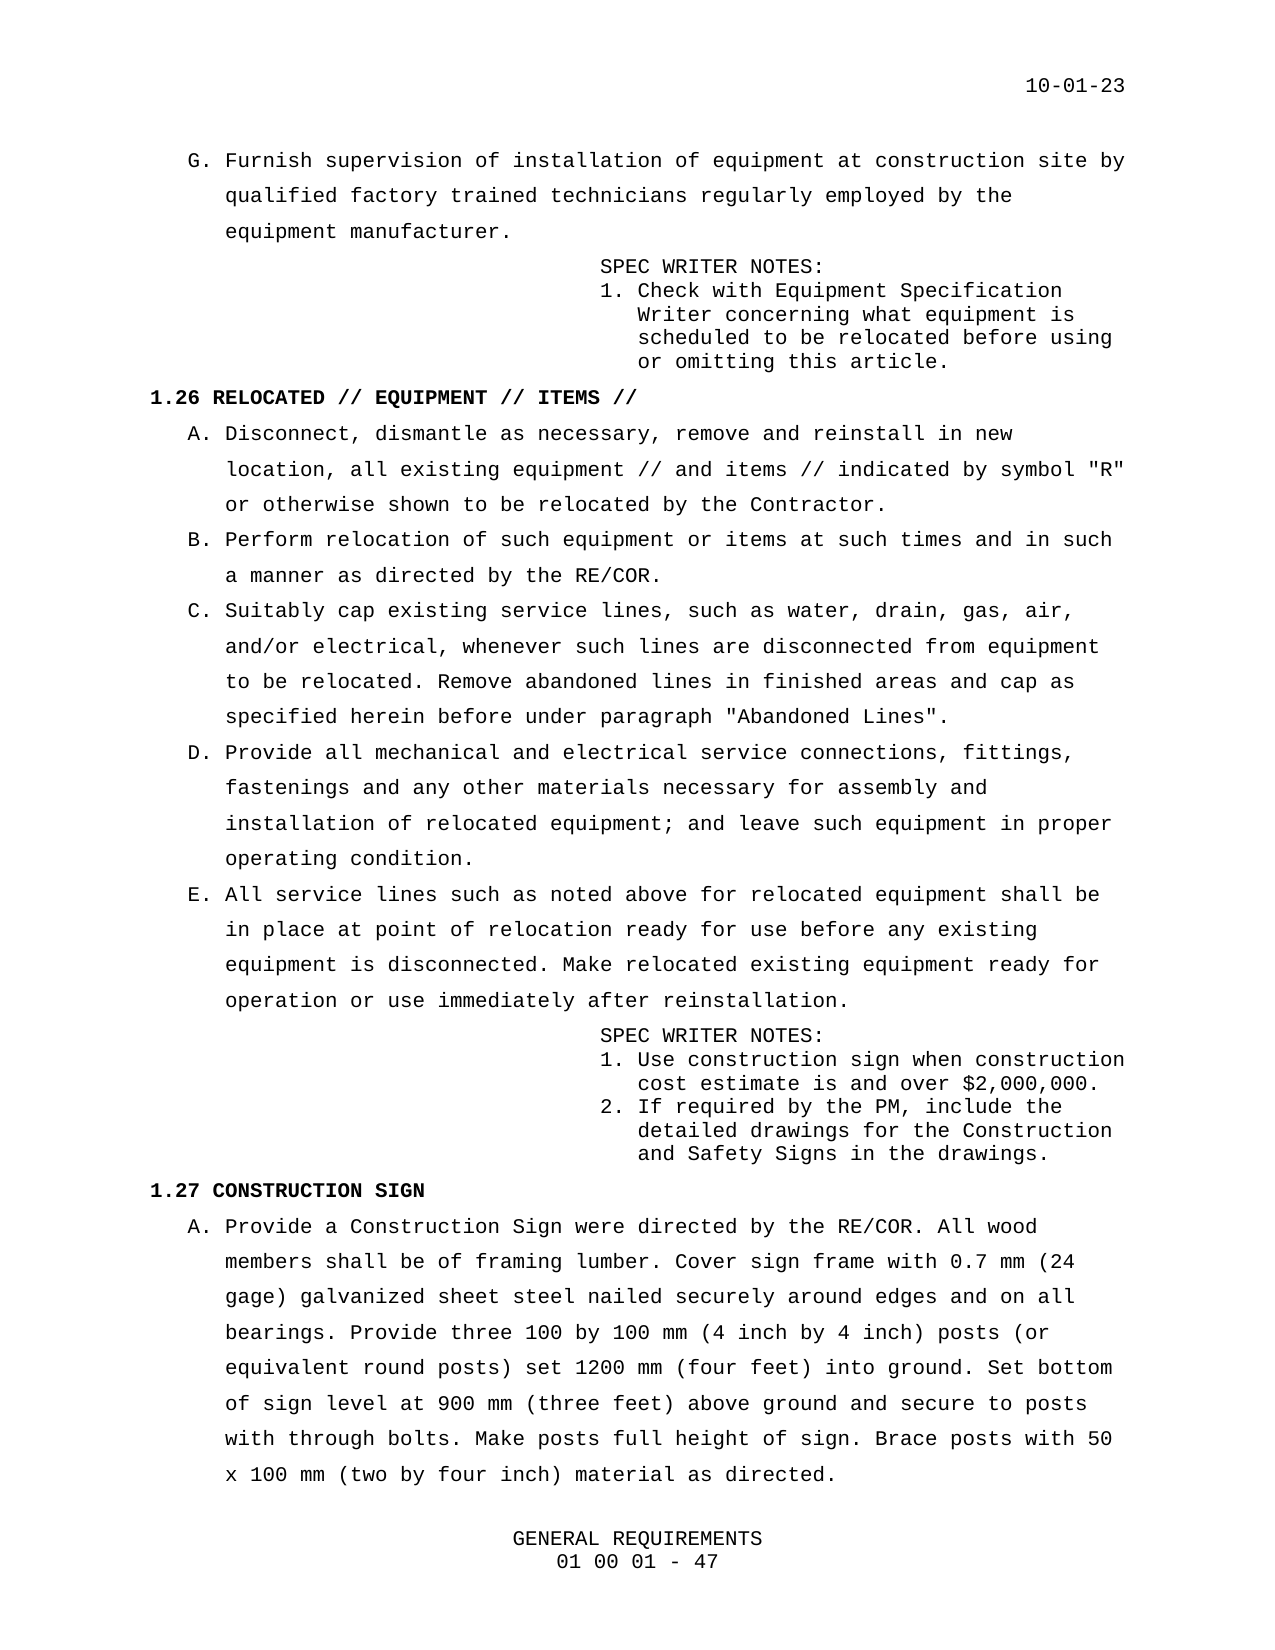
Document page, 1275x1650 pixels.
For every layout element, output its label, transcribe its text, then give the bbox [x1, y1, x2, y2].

text B. Perform relocation of such equipment or items at such times and in such a manner as directed by the RE/COR. [187, 529, 1125, 588]
text D. Provide all mechanical and electrical service connections, fittings, fastenings and any other materials necessary for assembly and installation of relocated equipment; and leave such equipment in proper operating condition. [187, 742, 1125, 872]
text A. Provide a Construction Sign were directed by the RE/COR. All wood members shall be of framing lumber. Cover sign frame with 0.7 mm (24 gage) galvanized sheet steel nailed securely around edges and on all bearings. Provide three 100 by 100 mm (4 inch by 4 inch) posts (or equivalent round posts) set 1200 mm (four feet) into ground. Set bottom of sign level at 900 mm (three feet) above ground and secure to posts with through bolts. Make posts full height of sign. Brace posts with 50 x 100 mm (two by four inch) material as directed. [187, 1216, 1125, 1487]
text 2. If required by the PM, include the detailed drawings for the Construction and Safety Signs in the drawings. [600, 1096, 1125, 1167]
text 1. Use construction sign when construction cost estimate is and over $2,000,000. [600, 1049, 1125, 1096]
text 1. Check with Equipment Specification Writer concerning what equipment is scheduled to be relocated before using or omitting this article. [600, 280, 1125, 374]
text G. Furnish supervision of installation of equipment at construction site by qualified factory trained technicians regularly employed by the equipment manufacturer. [187, 150, 1125, 244]
text SPEC WRITER NOTES: [600, 1025, 1125, 1049]
text 1.26 RELOCATED // EQUIPMENT // ITEMS // [150, 387, 1125, 411]
text E. All service lines such as noted above for relocated equipment shall be in place at point of relocation ready for use before any existing equipment is disconnected. Make relocated existing equipment ready for operation or use immediately after reinstallation. [187, 883, 1125, 1013]
text 1.27 CONSTRUCTION SIGN [150, 1179, 1125, 1203]
text A. Disconnect, dismantle as necessary, remove and reinstall in new location, all existing equipment // and items // indicated by symbol "R" or otherwise shown to be relocated by the Contractor. [187, 423, 1125, 518]
text C. Suitably cap existing service lines, such as water, drain, gas, air, and/or electrical, whenever such lines are disconnected from equipment to be relocated. Remove abandoned lines in finished areas and cap as specified herein before under paragraph "Abandoned Lines". [187, 600, 1125, 730]
text SPEC WRITER NOTES: [600, 256, 1125, 280]
